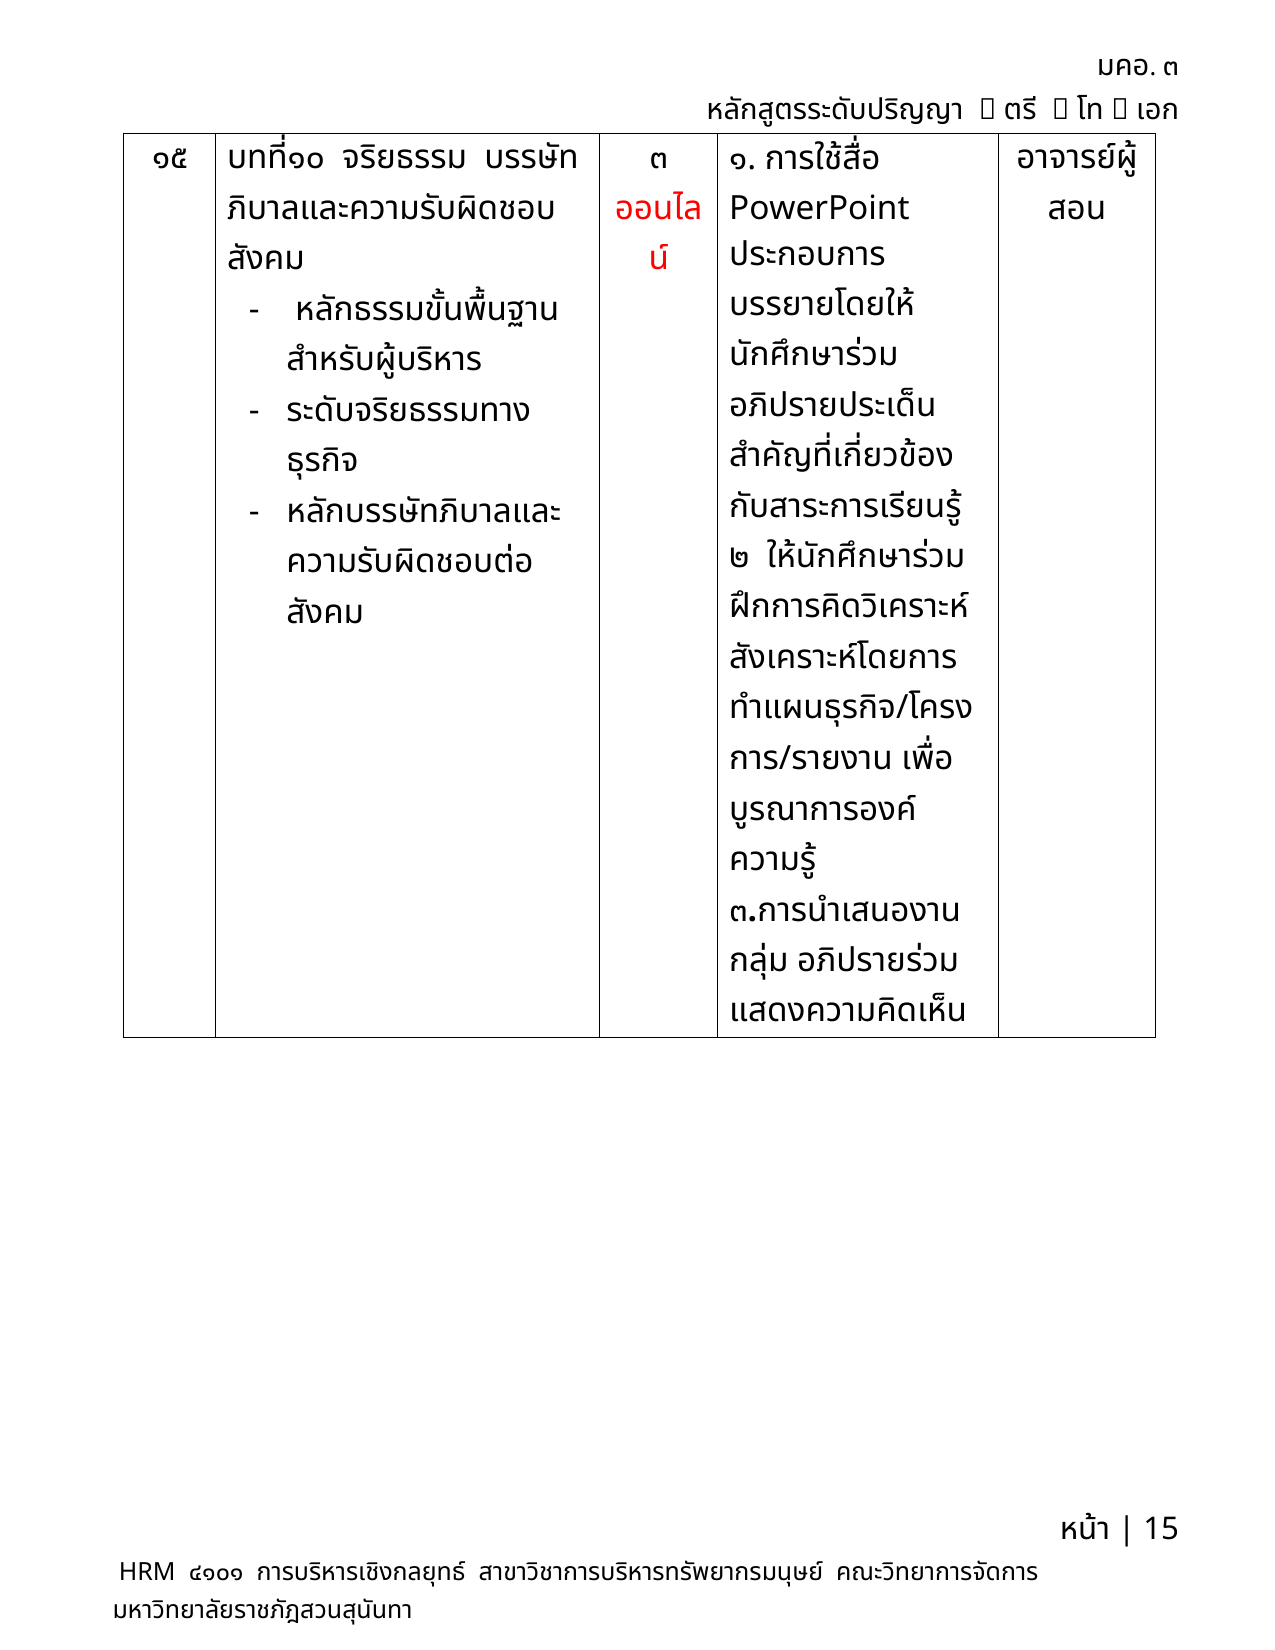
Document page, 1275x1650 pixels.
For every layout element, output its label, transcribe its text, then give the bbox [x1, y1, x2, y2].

table_cell บทที่๑๐ จริยธรรม บรรษัทภิบาลและความรับผิดชอบสังคม หลักธรรมขั้นพื้นฐานสำหรับผู้บริหาร ระดับจริยธรรมทางธุรกิจ หลักบรรษัทภิบาลและความรับผิดชอบต่อสังคม [216, 134, 599, 1037]
table_cell อาจารย์ผู้สอน [999, 134, 1155, 1037]
table_cell ๑๕ [124, 134, 215, 1037]
table_cell ๑. การใช้สื่อ PowerPoint ประกอบการบรรยายโดยให้นักศึกษาร่วมอภิปรายประเด็นสำคัญที่เกี่ยวข้องกับสาระการเรียนรู้ ๒ ให้นักศึกษาร่วมฝึกการคิดวิเคราะห์สังเคราะห์โดยการทำแผนธุรกิจ/โครงการ/รายงาน เพื่อบูรณาการองค์ความรู้ ๓.การนำเสนองานกลุ่ม อภิปรายร่วมแสดงความคิดเห็น [718, 134, 998, 1037]
table_cell ๓ ออนไลน์ [600, 134, 717, 1037]
